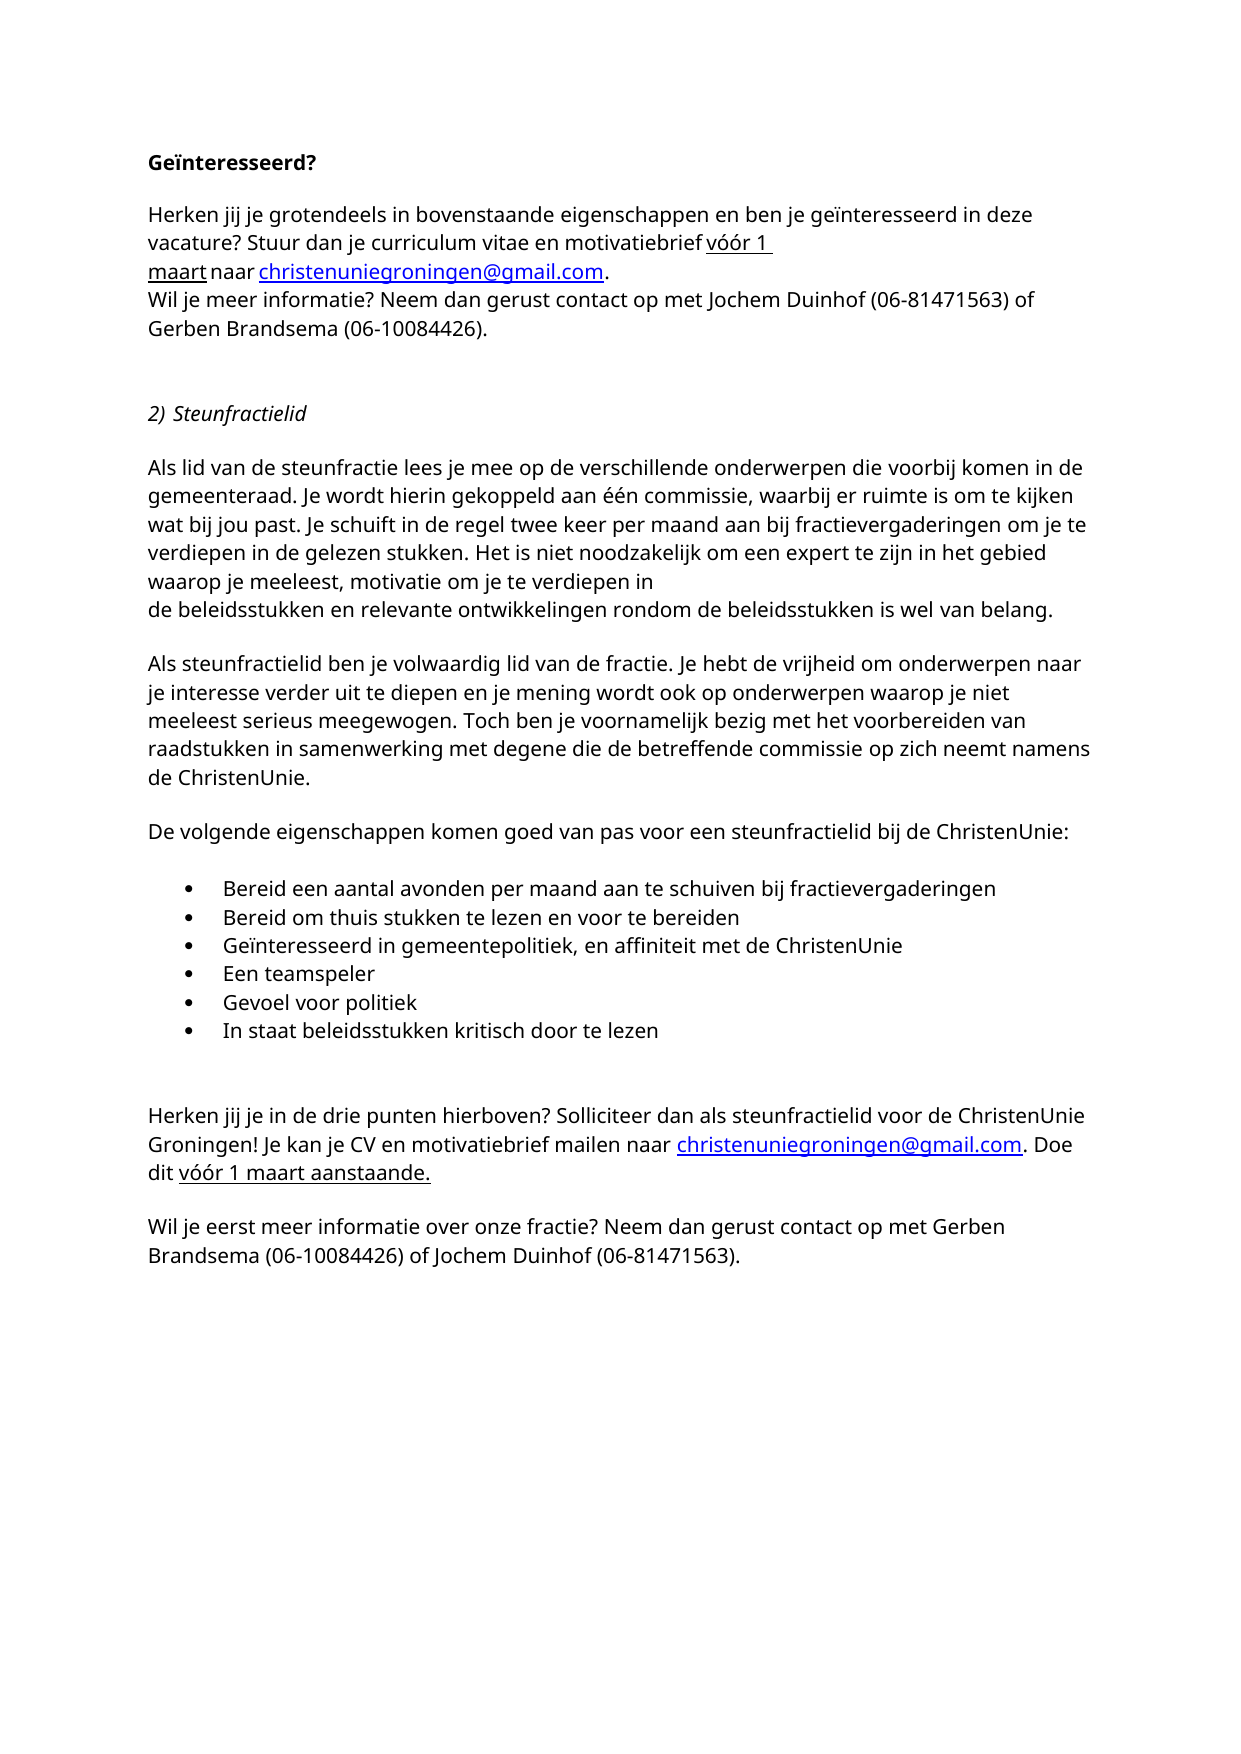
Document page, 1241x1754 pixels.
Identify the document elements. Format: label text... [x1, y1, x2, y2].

list Bereid om thuis stukken te lezen en voor te bereiden [185, 903, 1093, 931]
text Wil je eerst meer informatie over onze fractie? Neem dan gerust contact op met Gerben Brandsema (06-10084426) of Jochem Duinhof (06-81471563). [148, 1212, 1093, 1269]
text Als lid van de steunfractie lees je mee op de verschillende onderwerpen die voorbij komen in de gemeenteraad. Je wordt hierin gekoppeld aan één commissie, waarbij er ruimte is om te kijken wat bij jou past. Je schuift in de regel twee keer per maand aan bij fractievergaderingen om je te verdiepen in de gelezen stukken. Het is niet noodzakelijk om een expert te zijn in het gebied waarop je meeleest, motivatie om je te verdiepen in de beleidsstukken en relevante ontwikkelingen rondom de beleidsstukken is wel van belang. [148, 453, 1093, 624]
list Een teamspeler [185, 959, 1093, 988]
list Gevoel voor politiek [185, 988, 1093, 1016]
text 2) Steunfractielid [148, 399, 1093, 428]
text Geïnteresseerd? Herken jij je grotendeels in bovenstaande eigenschappen en ben je geïnteresseerd in deze vacature? Stuur dan je curriculum vitae en motivatiebrief vóór 1 maart naar christenuniegroningen@gmail.com. Wil je meer informatie? Neem dan gerust contact op met Jochem Duinhof (06-81471563) of Gerben Brandsema (06-10084426). [148, 148, 1093, 342]
text Als steunfractielid ben je volwaardig lid van de fractie. Je hebt de vrijheid om onderwerpen naar je interesse verder uit te diepen en je mening wordt ook op onderwerpen waarop je niet meeleest serieus meegewogen. Toch ben je voornamelijk bezig met het voorbereiden van raadstukken in samenwerking met degene die de betreffende commissie op zich neemt namens de ChristenUnie. [148, 649, 1093, 791]
text Herken jij je in de drie punten hierboven? Solliciteer dan als steunfractielid voor de ChristenUnie Groningen! Je kan je CV en motivatiebrief mailen naar christenuniegroningen@gmail.com. Doe dit vóór 1 maart aanstaande. [148, 1102, 1093, 1187]
list Geïnteresseerd in gemeentepolitiek, en affiniteit met de ChristenUnie [185, 931, 1093, 959]
list Bereid een aantal avonden per maand aan te schuiven bij fractievergaderingen [185, 874, 1093, 903]
text De volgende eigenschappen komen goed van pas voor een steunfractielid bij de ChristenUnie: [148, 817, 1093, 874]
list In staat beleidsstukken kritisch door te lezen [185, 1016, 1093, 1045]
